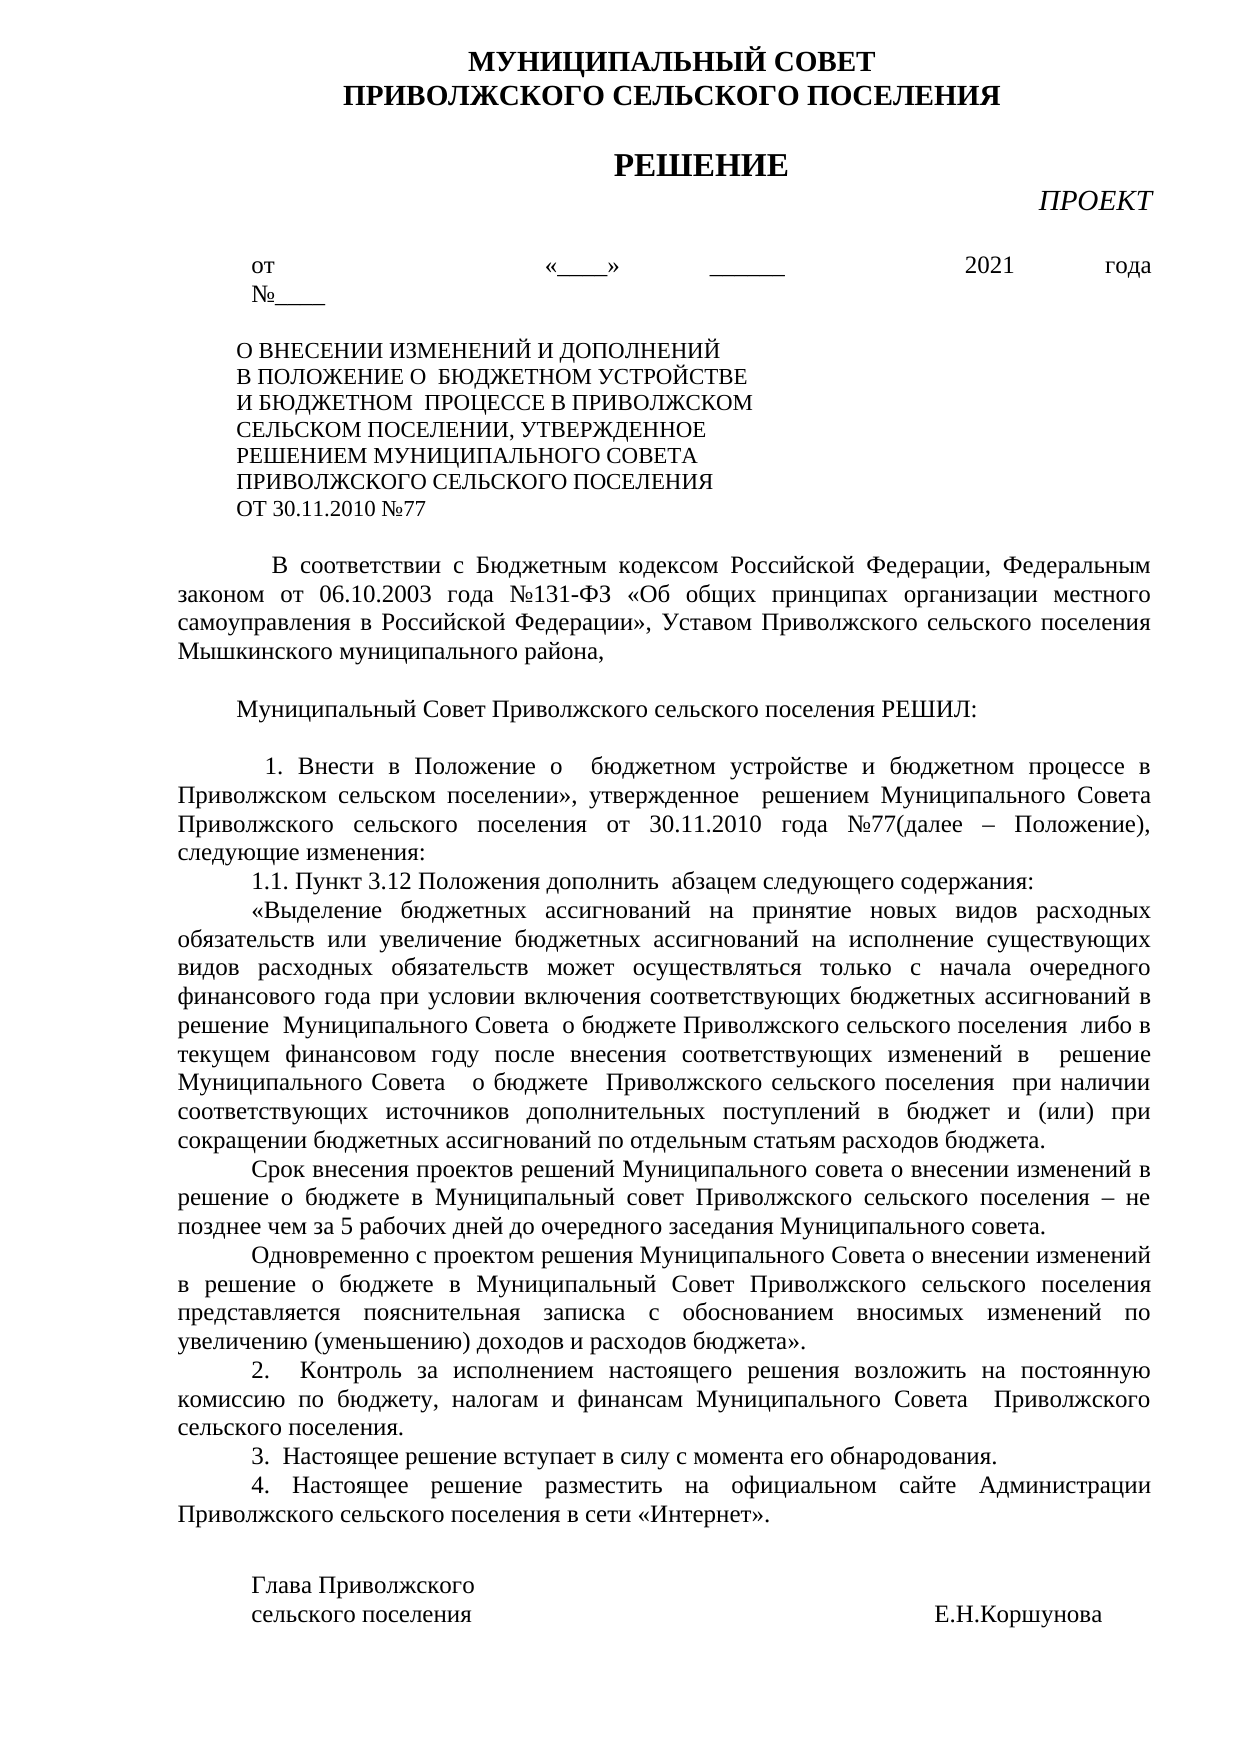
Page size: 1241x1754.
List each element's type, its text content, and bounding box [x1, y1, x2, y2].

text И БЮДЖЕТНОМ ПРОЦЕССЕ В ПРИВОЛЖСКОМ [236, 389, 1152, 416]
text сельского поселения Е.Н.Коршунова [251, 1599, 1152, 1628]
text Одновременно с проектом решения Муниципального Совета о внесении изменений в решение о бюджете в Муниципальный Совет Приволжского сельского поселения представляется пояснительная записка с обоснованием вносимых изменений по увеличению (уменьшению) доходов и расходов бюджета». [177, 1240, 1152, 1355]
text В соответствии с Бюджетным кодексом Российской Федерации, Федеральным законом от 06.10.2003 года №131-ФЗ «Об общих принципах организации местного самоуправления в Российской Федерации», Уставом Приволжского сельского поселения Мышкинского муниципального района, [177, 550, 1152, 665]
text МУНИЦИПАЛЬНЫЙ СОВЕТ [177, 44, 1167, 78]
text ПРОЕКТ [177, 183, 1152, 217]
text 4. Настоящее решение разместить на официальном сайте Администрации Приволжского сельского поселения в сети «Интернет». [177, 1470, 1152, 1527]
text Срок внесения проектов решений Муниципального совета о внесении изменений в решение о бюджете в Муниципальный совет Приволжского сельского поселения – не позднее чем за 5 рабочих дней до очередного заседания Муниципального совета. [177, 1154, 1152, 1240]
text ПРИВОЛЖСКОГО СЕЛЬСКОГО ПОСЕЛЕНИЯ [177, 78, 1167, 111]
text Муниципальный Совет Приволжского сельского поселения РЕШИЛ: [236, 694, 1152, 722]
text 1. Внести в Положение о бюджетном устройстве и бюджетном процессе в Приволжском сельском поселении», утвержденное решением Муниципального Совета Приволжского сельского поселения от 30.11.2010 года №77(далее – Положение), следующие изменения: [177, 751, 1152, 866]
text ОТ 30.11.2010 №77 [236, 495, 1152, 521]
text 2. Контроль за исполнением настоящего решения возложить на постоянную комиссию по бюджету, налогам и финансам Муниципального Совета Приволжского сельского поселения. [177, 1355, 1152, 1441]
text В ПОЛОЖЕНИЕ О БЮДЖЕТНОМ УСТРОЙСТВЕ [236, 363, 1152, 389]
text ПРИВОЛЖСКОГО СЕЛЬСКОГО ПОСЕЛЕНИЯ [236, 468, 1152, 495]
text от «____» ______ 2021 года №____ [251, 250, 1152, 308]
text О ВНЕСЕНИИ ИЗМЕНЕНИЙ И ДОПОЛНЕНИЙ [236, 337, 1152, 363]
text СЕЛЬСКОМ ПОСЕЛЕНИИ, УТВЕРЖДЕННОЕ [236, 416, 1152, 442]
text 1.1. Пункт 3.12 Положения дополнить абзацем следующего содержания: [177, 866, 1152, 895]
text «Выделение бюджетных ассигнований на принятие новых видов расходных обязательств или увеличение бюджетных ассигнований на исполнение существующих видов расходных обязательств может осуществляться только с начала очередного финансового года при условии включения соответствующих бюджетных ассигнований в решение Муниципального Совета о бюджете Приволжского сельского поселения либо в текущем финансовом году после внесения соответствующих изменений в решение Муниципального Совета о бюджете Приволжского сельского поселения при наличии соответствующих источников дополнительных поступлений в бюджет и (или) при сокращении бюджетных ассигнований по отдельным статьям расходов бюджета. [177, 895, 1152, 1154]
text РЕШЕНИЕ [177, 145, 1152, 183]
text 3. Настоящее решение вступает в силу с момента его обнародования. [176, 1441, 1152, 1470]
text Глава Приволжского [251, 1571, 1152, 1599]
text РЕШЕНИЕМ МУНИЦИПАЛЬНОГО СОВЕТА [236, 442, 1152, 468]
